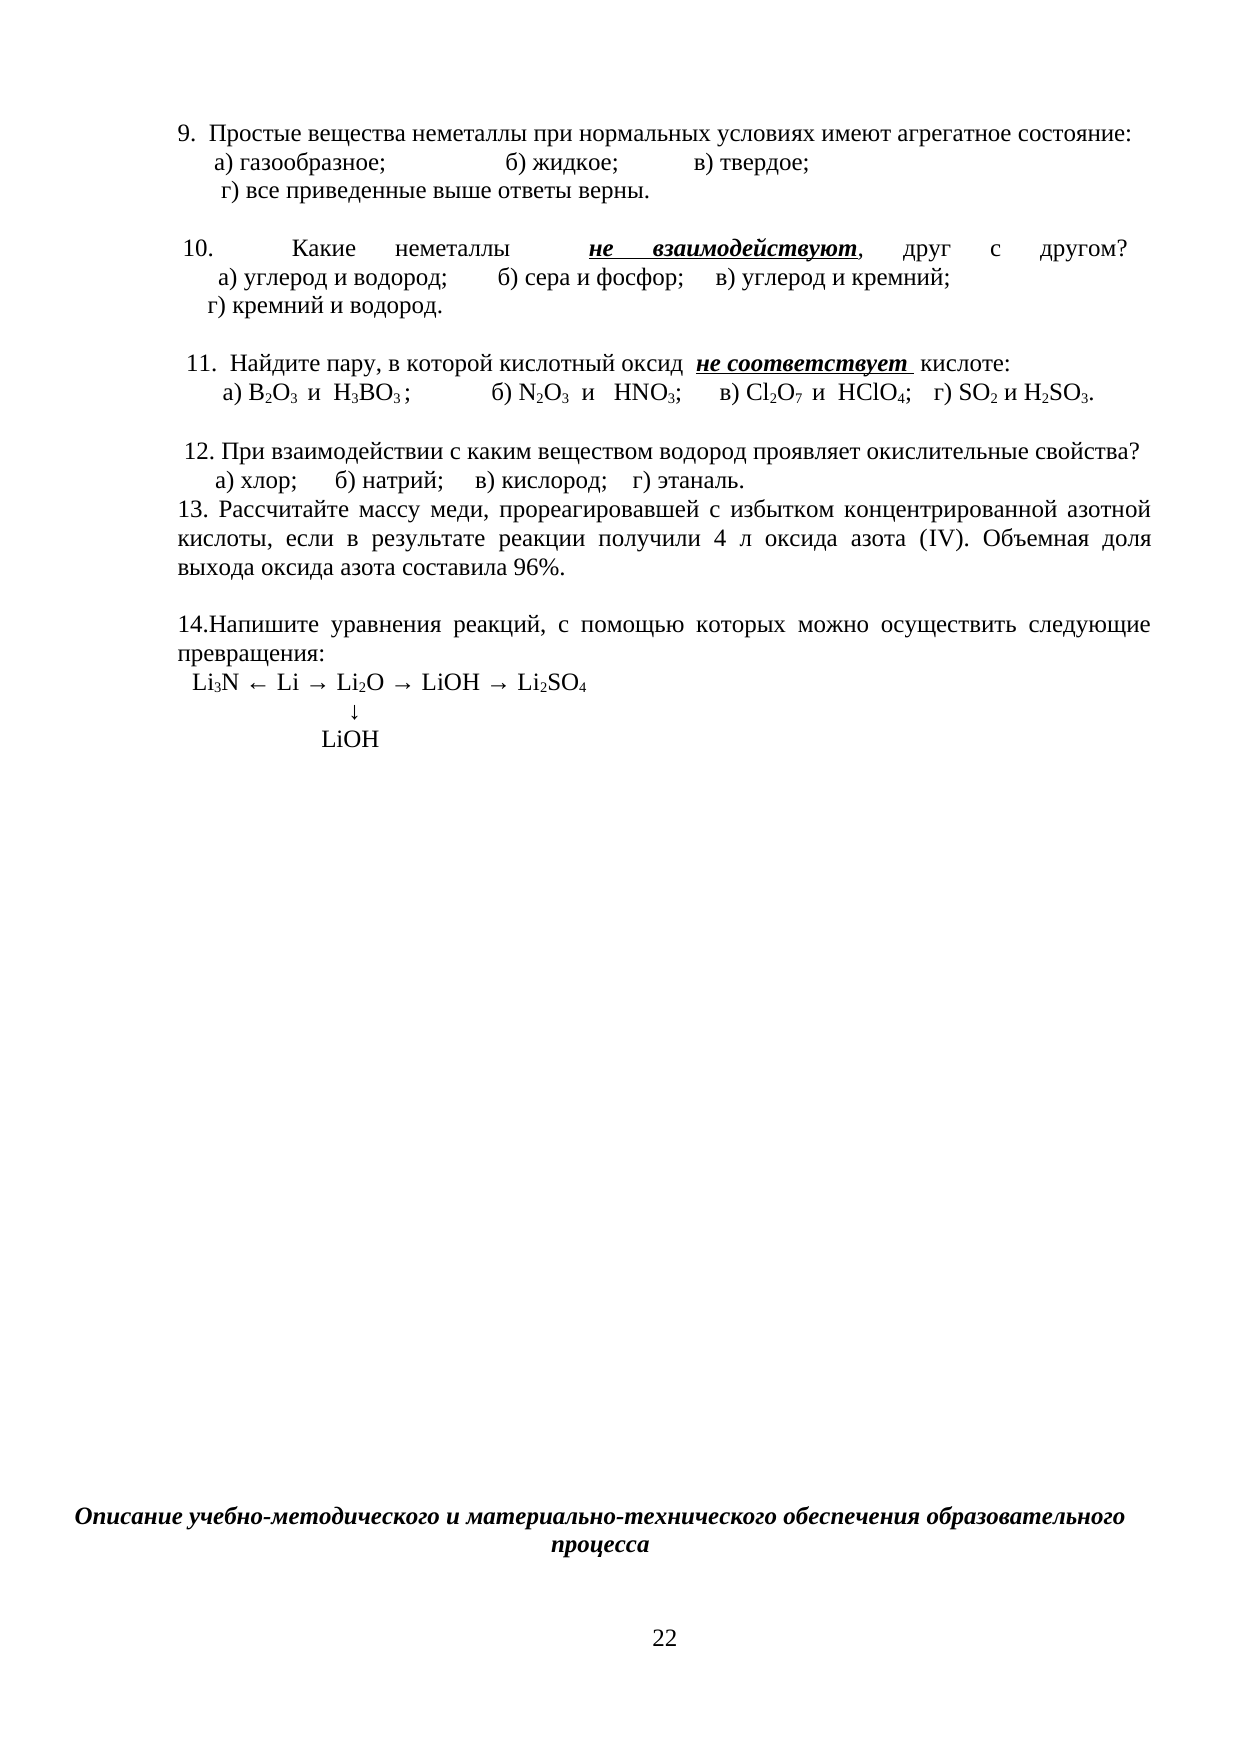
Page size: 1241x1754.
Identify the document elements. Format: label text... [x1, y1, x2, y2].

text 12. При взаимодействии с каким веществом водород проявляет окислительные свойства? [177, 436, 1152, 465]
text 14.Напишите уравнения реакций, с помощью которых можно осуществить следующие превращения: [177, 609, 1152, 667]
text г) кремний и водород. [182, 291, 1128, 319]
text ↓ [192, 696, 1152, 724]
text Li3N ← Li → Li2O → LiOH → Li2SO4 [192, 667, 1152, 696]
text а) хлор; б) натрий; в) кислород; г) этаналь. [177, 465, 1152, 494]
text a) В2O3 и H3BO3 ; б) N2O3 и HNО3; в) Cl2O7 и НСlO4; г) SO2 и H2SO3. [204, 377, 1152, 406]
text г) все приведенные выше ответы верны. [196, 176, 1152, 204]
text 13. Рассчитайте массу меди, прореагировавшей с избытком концентрированной азотной кислоты, если в результате реакции получили оксида азота (IV). Объемная доля выхода оксида азота составила 96%. [177, 494, 1152, 581]
text 11. Найдите пару, в которой кислотный оксид не соответствует кислоте: [186, 348, 1150, 377]
text 9. Простые вещества неметаллы при нормальных условиях имеют агрегатное состояние: [177, 118, 1142, 147]
text а) газообразное; б) жидкое; в) твердое; [195, 147, 1152, 176]
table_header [30, 1472, 1171, 1623]
text LiOH [177, 724, 1152, 753]
text 10. Какие неметаллы не взаимодействуют, друг с другом? а) углерод и водород; б) сера и фосфор; в) углерод и кремний; [182, 233, 1128, 291]
